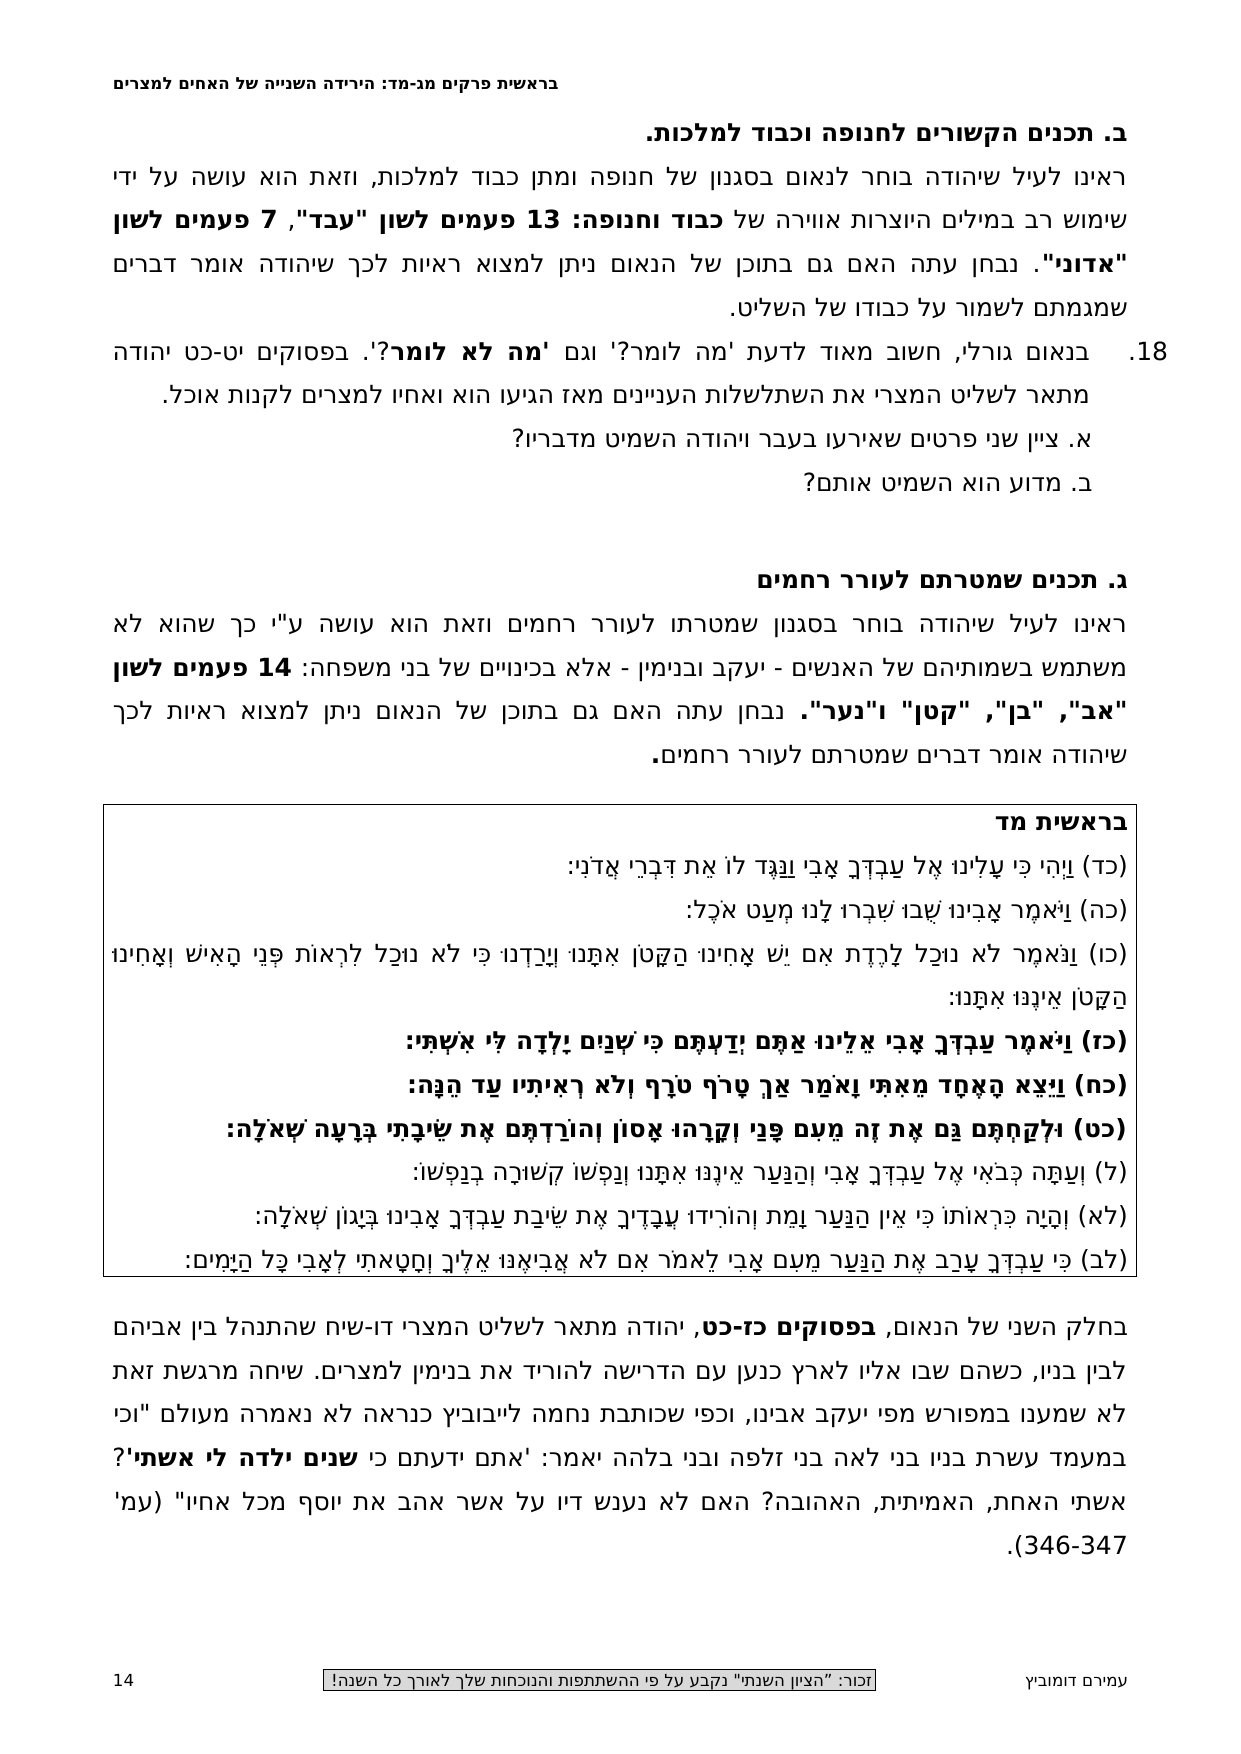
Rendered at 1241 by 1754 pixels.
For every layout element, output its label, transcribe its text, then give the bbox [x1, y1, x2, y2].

text (כה) וַיֹּאמֶר אָבִינוּ שֻׁבוּ שִׁבְרוּ לָנוּ מְעַט אֹכֶל: [104, 892, 1136, 924]
text (לב) כִּי עַבְדְּךָ עָרַב אֶת הַנַּעַר מֵעִם אָבִי לֵאמֹר אִם לֹא אֲבִיאֶנּוּ אֵלֶיךָ וְחָטָאתִי לְאָבִי כָּל הַיָּמִים: [104, 1242, 1136, 1276]
text ב. תכנים הקשורים לחנופה וכבוד למלכות. [112, 118, 1128, 147]
text ראינו לעיל שיהודה בוחר לנאום בסגנון של חנופה ומתן כבוד למלכות, וזאת הוא עושה על ידי שימוש רב במילים היוצרות אווירה של כבוד וחנופה: 13 פעמים לשון "עבד", 7 פעמים לשון "אדוני". נבחן עתה האם גם בתוכן של הנאום ניתן למצוא ראיות לכך שיהודה אומר דברים שמגמתם לשמור על כבודו של השליט. [112, 162, 1128, 322]
text ג. תכנים שמטרתם לעורר רחמים [112, 565, 1128, 594]
text (כז) וַיֹּאמֶר עַבְדְּךָ אָבִי אֵלֵינוּ אַתֶּם יְדַעְתֶּם כִּי שְׁנַיִם יָלְדָה לִּי אִשְׁתִּי: [104, 1023, 1136, 1055]
text (כח) וַיֵּצֵא הָאֶחָד מֵאִתִּי וָאֹמַר אַךְ טָרֹף טֹרָף וְלֹא רְאִיתִיו עַד הֵנָּה: [104, 1067, 1136, 1099]
text (ל) וְעַתָּה כְּבֹאִי אֶל עַבְדְּךָ אָבִי וְהַנַּעַר אֵינֶנּוּ אִתָּנוּ וְנַפְשׁוֹ קְשׁוּרָה בְנַפְשׁוֹ: [104, 1154, 1136, 1187]
text בחלק השני של הנאום, בפסוקים כז-כט, יהודה מתאר לשליט המצרי דו-שיח שהתנהל בין אביהם לבין בניו, כשהם שבו אליו לארץ כנען עם הדרישה להוריד את בנימין למצרים. שיחה מרגשת זאת לא שמענו במפורש מפי יעקב אבינו, וכפי שכותבת נחמה לייבוביץ כנראה לא נאמרה מעולם "וכי במעמד עשרת בניו בני לאה בני זלפה ובני בלהה יאמר: 'אתם ידעתם כי שנים ילדה לי אשתי'? אשתי האחת, האמיתית, האהובה? האם לא נענש דיו על אשר אהב את יוסף מכל אחיו" (עמ' 346-347). [112, 1312, 1128, 1560]
text ב. מדוע הוא השמיט אותם? [112, 468, 1093, 497]
text (כד) וַיְהִי כִּי עָלִינוּ אֶל עַבְדְּךָ אָבִי וַנַּגֶּד לוֹ אֵת דִּבְרֵי אֲדֹנִי: [104, 848, 1136, 880]
text בנאום גורלי, חשוב מאוד לדעת 'מה לומר?' וגם 'מה לא לומר?'. בפסוקים יט-כט יהודה מתאר לשליט המצרי את השתלשלות העניינים מאז הגיעו הוא ואחיו למצרים לקנות אוכל. [112, 337, 1128, 410]
text (כט) וּלְקַחְתֶּם גַּם אֶת זֶה מֵעִם פָּנַי וְקָרָהוּ אָסוֹן וְהוֹרַדְתֶּם אֶת שֵׂיבָתִי בְּרָעָה שְׁאֹלָה: [104, 1111, 1136, 1143]
text א. ציין שני פרטים שאירעו בעבר ויהודה השמיט מדבריו? [112, 424, 1093, 453]
text (לא) וְהָיָה כִּרְאוֹתוֹ כִּי אֵין הַנַּעַר וָמֵת וְהוֹרִידוּ עֲבָדֶיךָ אֶת שֵׂיבַת עַבְדְּךָ אָבִינוּ בְּיָגוֹן שְׁאֹלָה: [104, 1198, 1136, 1230]
text ראינו לעיל שיהודה בוחר בסגנון שמטרתו לעורר רחמים וזאת הוא עושה ע"י כך שהוא לא משתמש בשמותיהם של האנשים - יעקב ובנימין - אלא בכינויים של בני משפחה: 14 פעמים לשון "אב", "בן", "קטן" ו"נער". נבחן עתה האם גם בתוכן של הנאום ניתן למצוא ראיות לכך שיהודה אומר דברים שמטרתם לעורר רחמים. [112, 609, 1128, 769]
text (כו) וַנֹּאמֶר לֹא נוּכַל לָרֶדֶת אִם יֵשׁ אָחִינוּ הַקָּטֹן אִתָּנוּ וְיָרַדְנוּ כִּי לֹא נוּכַל לִרְאוֹת פְּנֵי הָאִישׁ וְאָחִינוּ הַקָּטֹן אֵינֶנּוּ אִתָּנוּ: [104, 936, 1136, 1012]
text בראשית מד [104, 805, 1136, 837]
